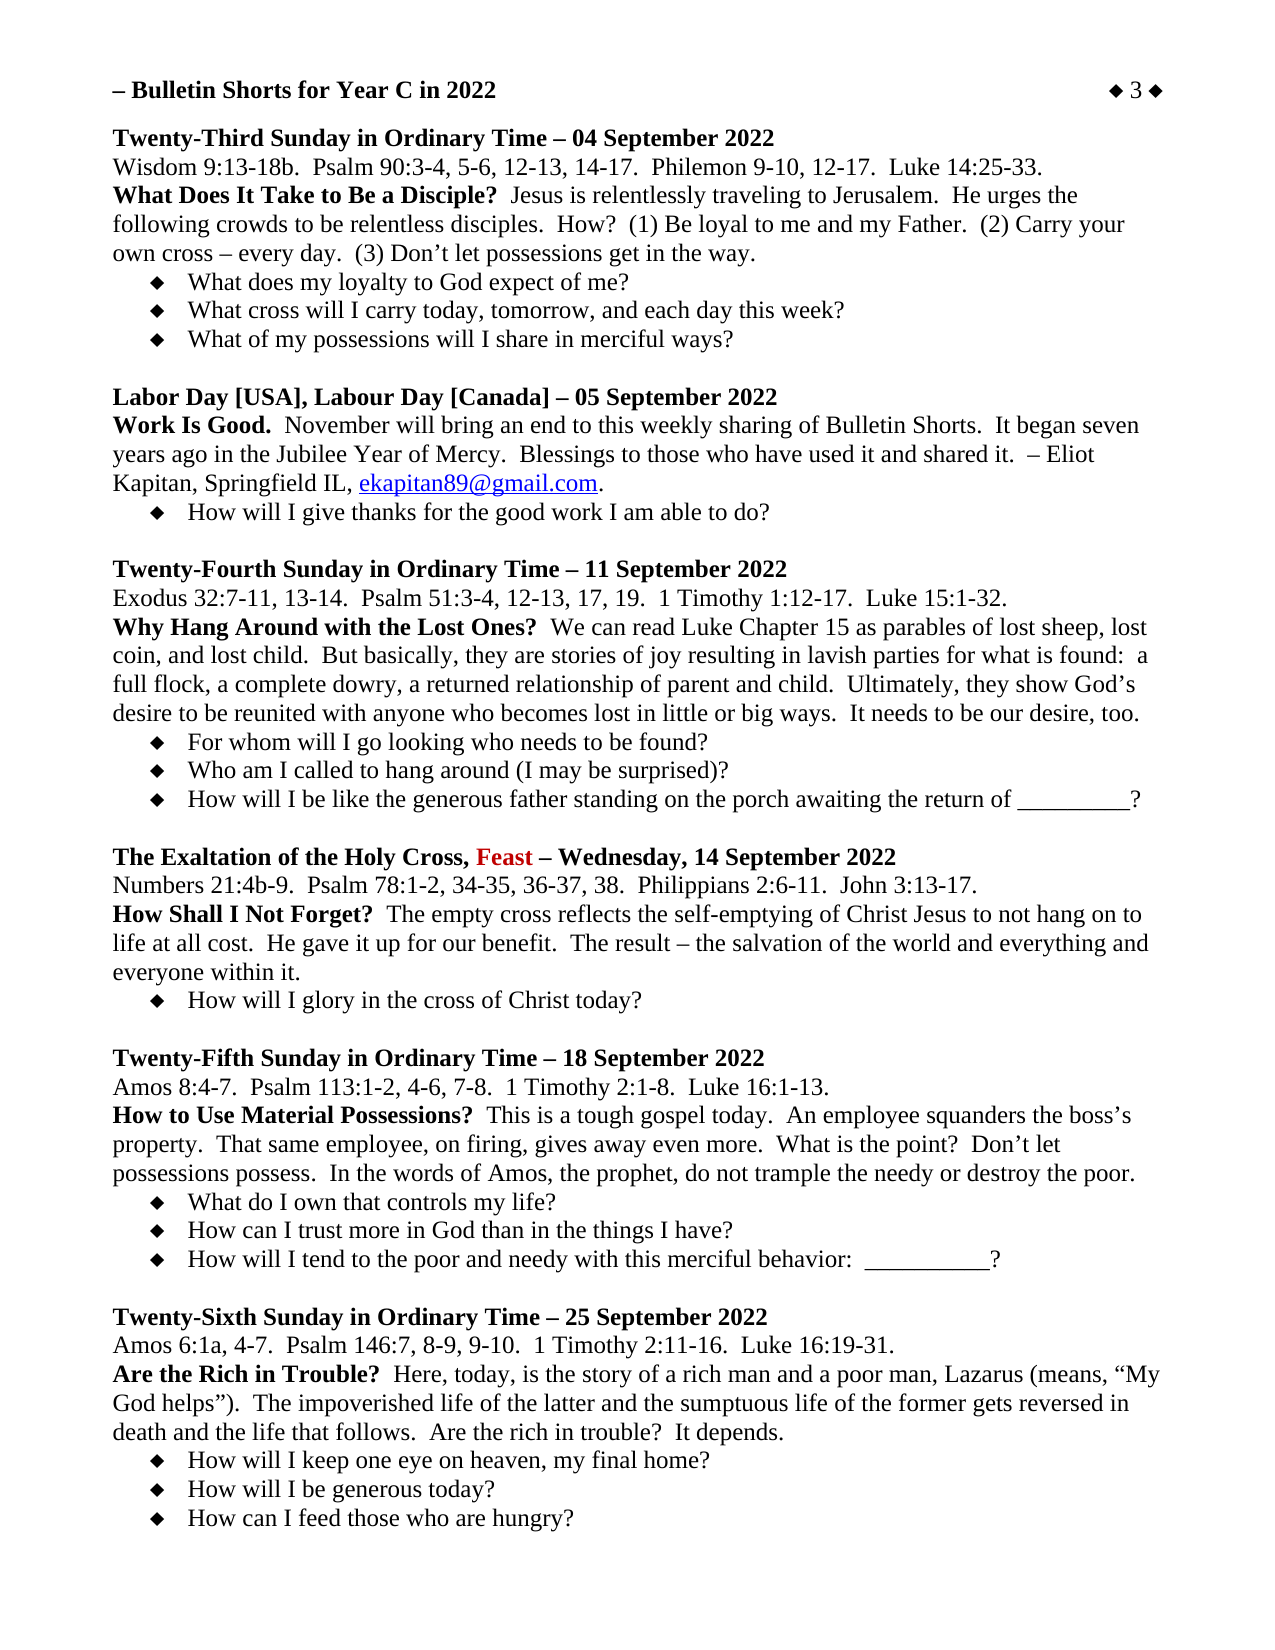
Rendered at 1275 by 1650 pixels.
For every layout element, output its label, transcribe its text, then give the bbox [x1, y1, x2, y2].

list What of my possessions will I share in merciful ways? [150, 324, 1162, 353]
text Wisdom 9:13-18b. Psalm 90:3-4, 5-6, 12-13, 14-17. Philemon 9-10, 12-17. Luke 14:25-33. [112, 152, 1162, 180]
text Numbers 21:4b-9. Psalm 78:1-2, 34-35, 36-37, 38. Philippians 2:6-11. John 3:13-17. [112, 870, 1162, 899]
text Work Is Good. November will bring an end to this weekly sharing of Bulletin Shorts. It began seven years ago in the Jubilee Year of Mercy. Blessings to those who have used it and shared it. – Eliot Kapitan, Springfield IL, ekapitan89@gmail.com. [112, 410, 1162, 497]
list What do I own that controls my life? [150, 1187, 1162, 1215]
text Amos 8:4-7. Psalm 113:1-2, 4-6, 7-8. 1 Timothy 2:1-8. Luke 16:1-13. [112, 1072, 1162, 1100]
list Who am I called to hang around (I may be surprised)? [150, 755, 1162, 784]
list How will I keep one eye on heaven, my final home? [150, 1445, 1162, 1474]
list How can I feed those who are hungry? [150, 1503, 1162, 1532]
text Exodus 32:7-11, 13-14. Psalm 51:3-4, 12-13, 17, 19. 1 Timothy 1:12-17. Luke 15:1-32. [112, 583, 1162, 612]
text Twenty-Fourth Sunday in Ordinary Time – 11 September 2022 [112, 554, 1162, 583]
text Twenty-Fifth Sunday in Ordinary Time – 18 September 2022 [112, 1043, 1162, 1072]
text Twenty-Third Sunday in Ordinary Time – 04 September 2022 [112, 123, 1162, 152]
list How can I trust more in God than in the things I have? [150, 1215, 1162, 1244]
list How will I glory in the cross of Christ today? [150, 985, 1162, 1014]
list What cross will I carry today, tomorrow, and each day this week? [150, 295, 1162, 324]
text Twenty-Sixth Sunday in Ordinary Time – 25 September 2022 [112, 1302, 1162, 1330]
list How will I be like the generous father standing on the porch awaiting the return of _________? [150, 784, 1162, 813]
text Amos 6:1a, 4-7. Psalm 146:7, 8-9, 9-10. 1 Timothy 2:11-16. Luke 16:19-31. [112, 1330, 1162, 1359]
list How will I tend to the poor and needy with this merciful behavior: __________? [150, 1244, 1162, 1273]
text The Exaltation of the Holy Cross, Feast – Wednesday, 14 September 2022 [112, 842, 1162, 870]
list How will I give thanks for the good work I am able to do? [150, 497, 1162, 525]
list What does my loyalty to God expect of me? [150, 267, 1162, 295]
text Labor Day [USA], Labour Day [Canada] – 05 September 2022 [112, 382, 1162, 410]
text Are the Rich in Trouble? Here, today, is the story of a rich man and a poor man, Lazarus (means, “My God helps”). The impoverished life of the latter and the sumptuous life of the former gets reversed in death and the life that follows. Are the rich in trouble? It depends. [112, 1359, 1162, 1445]
list For whom will I go looking who needs to be found? [150, 727, 1162, 755]
text What Does It Take to Be a Disciple? Jesus is relentlessly traveling to Jerusalem. He urges the following crowds to be relentless disciples. How? (1) Be loyal to me and my Father. (2) Carry your own cross – every day. (3) Don’t let possessions get in the way. [112, 180, 1162, 267]
text How Shall I Not Forget? The empty cross reflects the self-emptying of Christ Jesus to not hang on to life at all cost. He gave it up for our benefit. The result – the salvation of the world and everything and everyone within it. [112, 899, 1162, 985]
text Why Hang Around with the Lost Ones? We can read Luke Chapter 15 as parables of lost sheep, lost coin, and lost child. But basically, they are stories of joy resulting in lavish parties for what is found: a full flock, a complete dowry, a returned relationship of parent and child. Ultimately, they show God’s desire to be reunited with anyone who becomes lost in little or big ways. It needs to be our desire, too. [112, 612, 1162, 727]
text How to Use Material Possessions? This is a tough gospel today. An employee squanders the boss’s property. That same employee, on firing, gives away even more. What is the point? Don’t let possessions possess. In the words of Amos, the prophet, do not trample the needy or destroy the poor. [112, 1100, 1162, 1187]
list How will I be generous today? [150, 1474, 1162, 1503]
